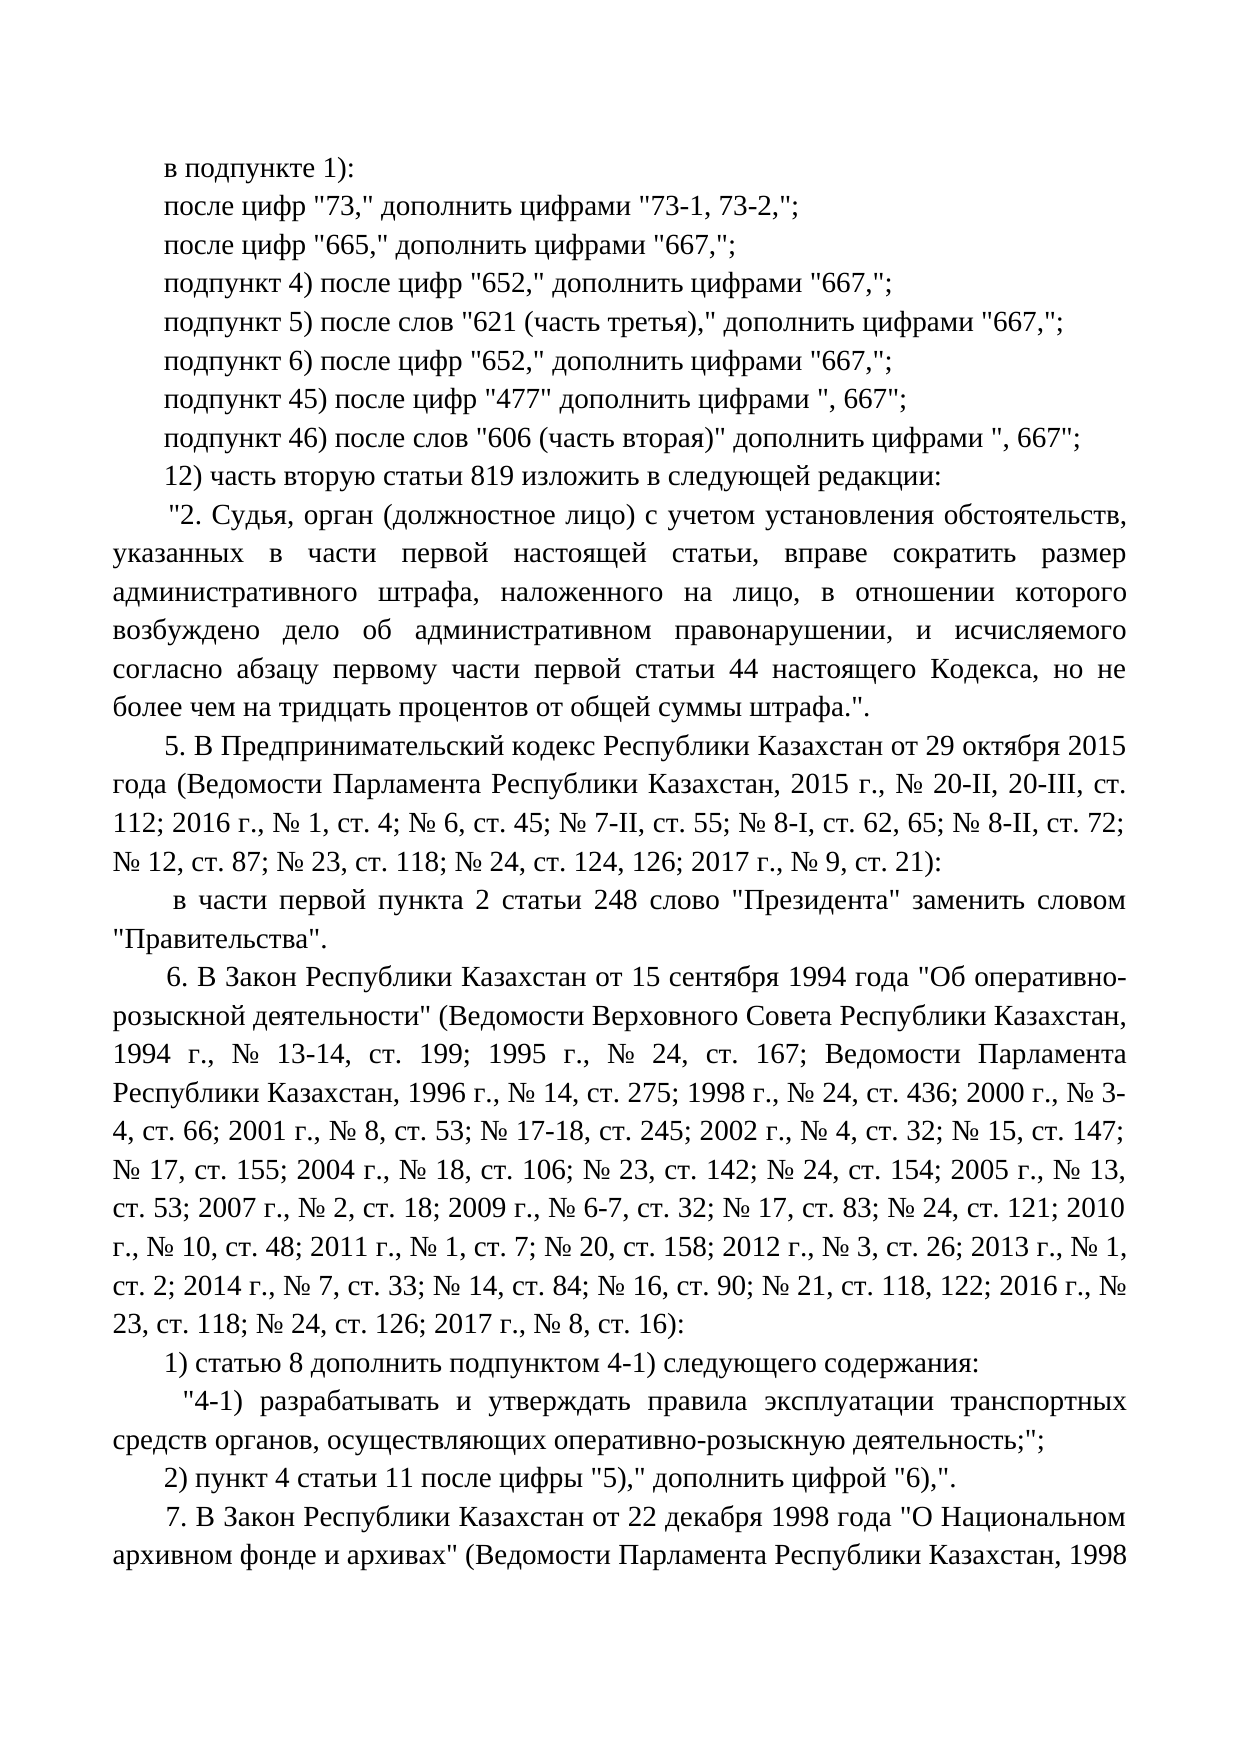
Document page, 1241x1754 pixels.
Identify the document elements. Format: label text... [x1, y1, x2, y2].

text 6. В Закон Республики Казахстан от 15 сентября 1994 года "Об оперативно-розыскной деятельности" (Ведомости Верховного Совета Республики Казахстан, 1994 г., № 13-14, ст. 199; 1995 г., № 24, ст. 167; Ведомости Парламента Республики Казахстан, 1996 г., № 14, ст. 275; 1998 г., № 24, ст. 436; 2000 г., № 3-4, ст. 66; 2001 г., № 8, ст. 53; № 17-18, ст. 245; 2002 г., № 4, ст. 32; № 15, ст. 147; № 17, ст. 155; 2004 г., № 18, ст. 106; № 23, ст. 142; № 24, ст. 154; 2005 г., № 13, ст. 53; 2007 г., № 2, ст. 18; 2009 г., № 6-7, ст. 32; № 17, ст. 83; № 24, ст. 121; 2010 г., № 10, ст. 48; 2011 г., № 1, ст. 7; № 20, ст. 158; 2012 г., № 3, ст. 26; 2013 г., № 1, ст. 2; 2014 г., № 7, ст. 33; № 14, ст. 84; № 16, ст. 90; № 21, ст. 118, 122; 2016 г., № 23, ст. 118; № 24, ст. 126; 2017 г., № 8, ст. 16): [112, 959, 1128, 1340]
text подпункт 5) после слов "621 (часть третья)," дополнить цифрами "667,"; [112, 304, 1128, 338]
text подпункт 4) после цифр "652," дополнить цифрами "667,"; [112, 266, 1128, 299]
text 5. В Предпринимательский кодекс Республики Казахстан от 29 октября 2015 года (Ведомости Парламента Республики Казахстан, 2015 г., № 20-II, 20-III, cт. 112; 2016 г., № 1, ст. 4; № 6, ст. 45; № 7-II, ст. 55; № 8-I, ст. 62, 65; № 8-II, ст. 72; № 12, ст. 87; № 23, ст. 118; № 24, ст. 124, 126; 2017 г., № 9, ст. 21): [112, 728, 1128, 877]
text после цифр "73," дополнить цифрами "73-1, 73-2,"; [112, 188, 1128, 222]
text в подпункте 1): [112, 150, 1128, 183]
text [112, 1499, 1128, 1571]
text после цифр "665," дополнить цифрами "667,"; [112, 227, 1128, 261]
text 12) часть вторую статьи 819 изложить в следующей редакции: [112, 458, 1128, 492]
text 2) пункт 4 статьи 11 после цифры "5)," дополнить цифрой "6),". [112, 1460, 1128, 1494]
text подпункт 6) после цифр "652," дополнить цифрами "667,"; [112, 343, 1128, 376]
text 1) статью 8 дополнить подпунктом 4-1) следующего содержания: [112, 1345, 1128, 1378]
text "4-1) разрабатывать и утверждать правила эксплуатации транспортных средств органов, осуществляющих оперативно-розыскную деятельность;"; [112, 1383, 1128, 1455]
text подпункт 45) после цифр "477" дополнить цифрами ", 667"; [112, 381, 1128, 415]
text в части первой пункта 2 статьи 248 слово "Президента" заменить словом "Правительства". [112, 882, 1128, 954]
text "2. Судья, орган (должностное лицо) с учетом установления обстоятельств, указанных в части первой настоящей статьи, вправе сократить размер административного штрафа, наложенного на лицо, в отношении которого возбуждено дело об административном правонарушении, и исчисляемого согласно абзацу первому части первой статьи 44 настоящего Кодекса, но не более чем на тридцать процентов от общей суммы штрафа.". [112, 497, 1128, 723]
text подпункт 46) после слов "606 (часть вторая)" дополнить цифрами ", 667"; [112, 420, 1128, 453]
